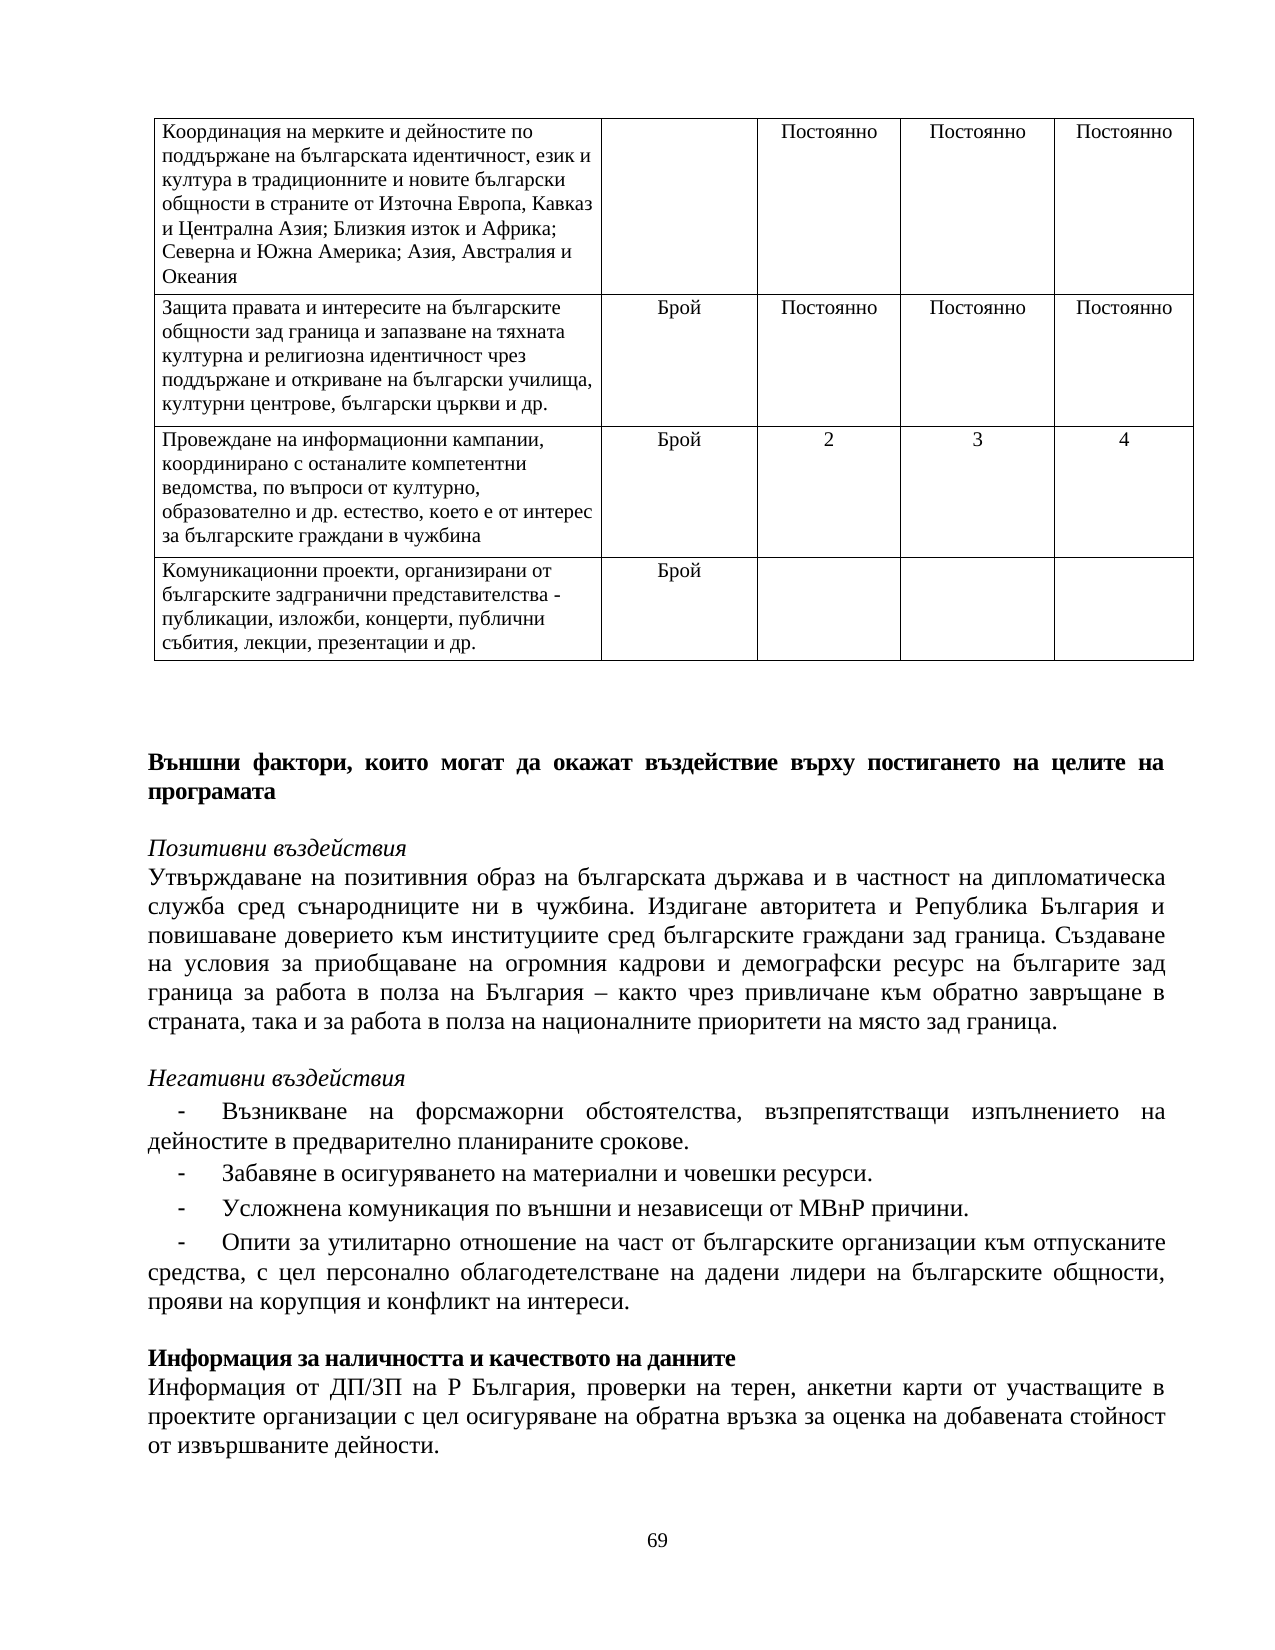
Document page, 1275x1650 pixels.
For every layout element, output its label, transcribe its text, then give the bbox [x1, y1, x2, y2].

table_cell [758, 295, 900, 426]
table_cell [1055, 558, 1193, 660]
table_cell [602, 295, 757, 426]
text Позитивни въздействия [148, 833, 1165, 862]
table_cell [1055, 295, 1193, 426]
list Опити за утилитарно отношение на част от българските организации към отпусканите средства, с цел персонално облагодетелстване на дадени лидери на българските общности, прояви на корупция и конфликт на интереси. [148, 1223, 1167, 1315]
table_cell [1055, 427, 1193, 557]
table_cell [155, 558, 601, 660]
text Информация от ДП/ЗП на Р България, проверки на терен, анкетни карти от участващите в проектите организации с цел осигуряване на обратна връзка за оценка на добавената стойност от извършваните дейности. [148, 1372, 1167, 1458]
list Усложнена комуникация по външни и независещи от МВнР причини. [148, 1189, 1167, 1223]
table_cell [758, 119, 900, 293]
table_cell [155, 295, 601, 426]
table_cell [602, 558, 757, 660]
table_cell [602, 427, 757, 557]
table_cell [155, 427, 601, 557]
list Възникване на форсмажорни обстоятелства, възпрепятстващи изпълнението на дейностите в предварително планираните срокове. [148, 1092, 1167, 1155]
text Информация за наличността и качеството на данните [148, 1343, 1165, 1372]
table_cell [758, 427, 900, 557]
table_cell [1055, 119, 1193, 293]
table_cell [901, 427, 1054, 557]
text Негативни въздействия [148, 1063, 1165, 1092]
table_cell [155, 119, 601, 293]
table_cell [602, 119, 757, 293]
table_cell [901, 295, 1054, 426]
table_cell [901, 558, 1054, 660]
text Външни фактори, които могат да окажат въздействие върху постигането на целите на програмата [148, 747, 1165, 805]
text Утвърждаване на позитивния образ на българската държава и в частност на дипломатическа служба сред сънародниците ни в чужбина. Издигане авторитета и Република България и повишаване доверието към институциите сред българските граждани зад граница. Създаване на условия за приобщаване на огромния кадрови и демографски ресурс на българите зад граница за работа в полза на България – както чрез привличане към обратно завръщане в страната, така и за работа в полза на националните приоритети на място зад граница. [148, 862, 1167, 1035]
list Забавяне в осигуряването на материални и човешки ресурси. [148, 1155, 1167, 1189]
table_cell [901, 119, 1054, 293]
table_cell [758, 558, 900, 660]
